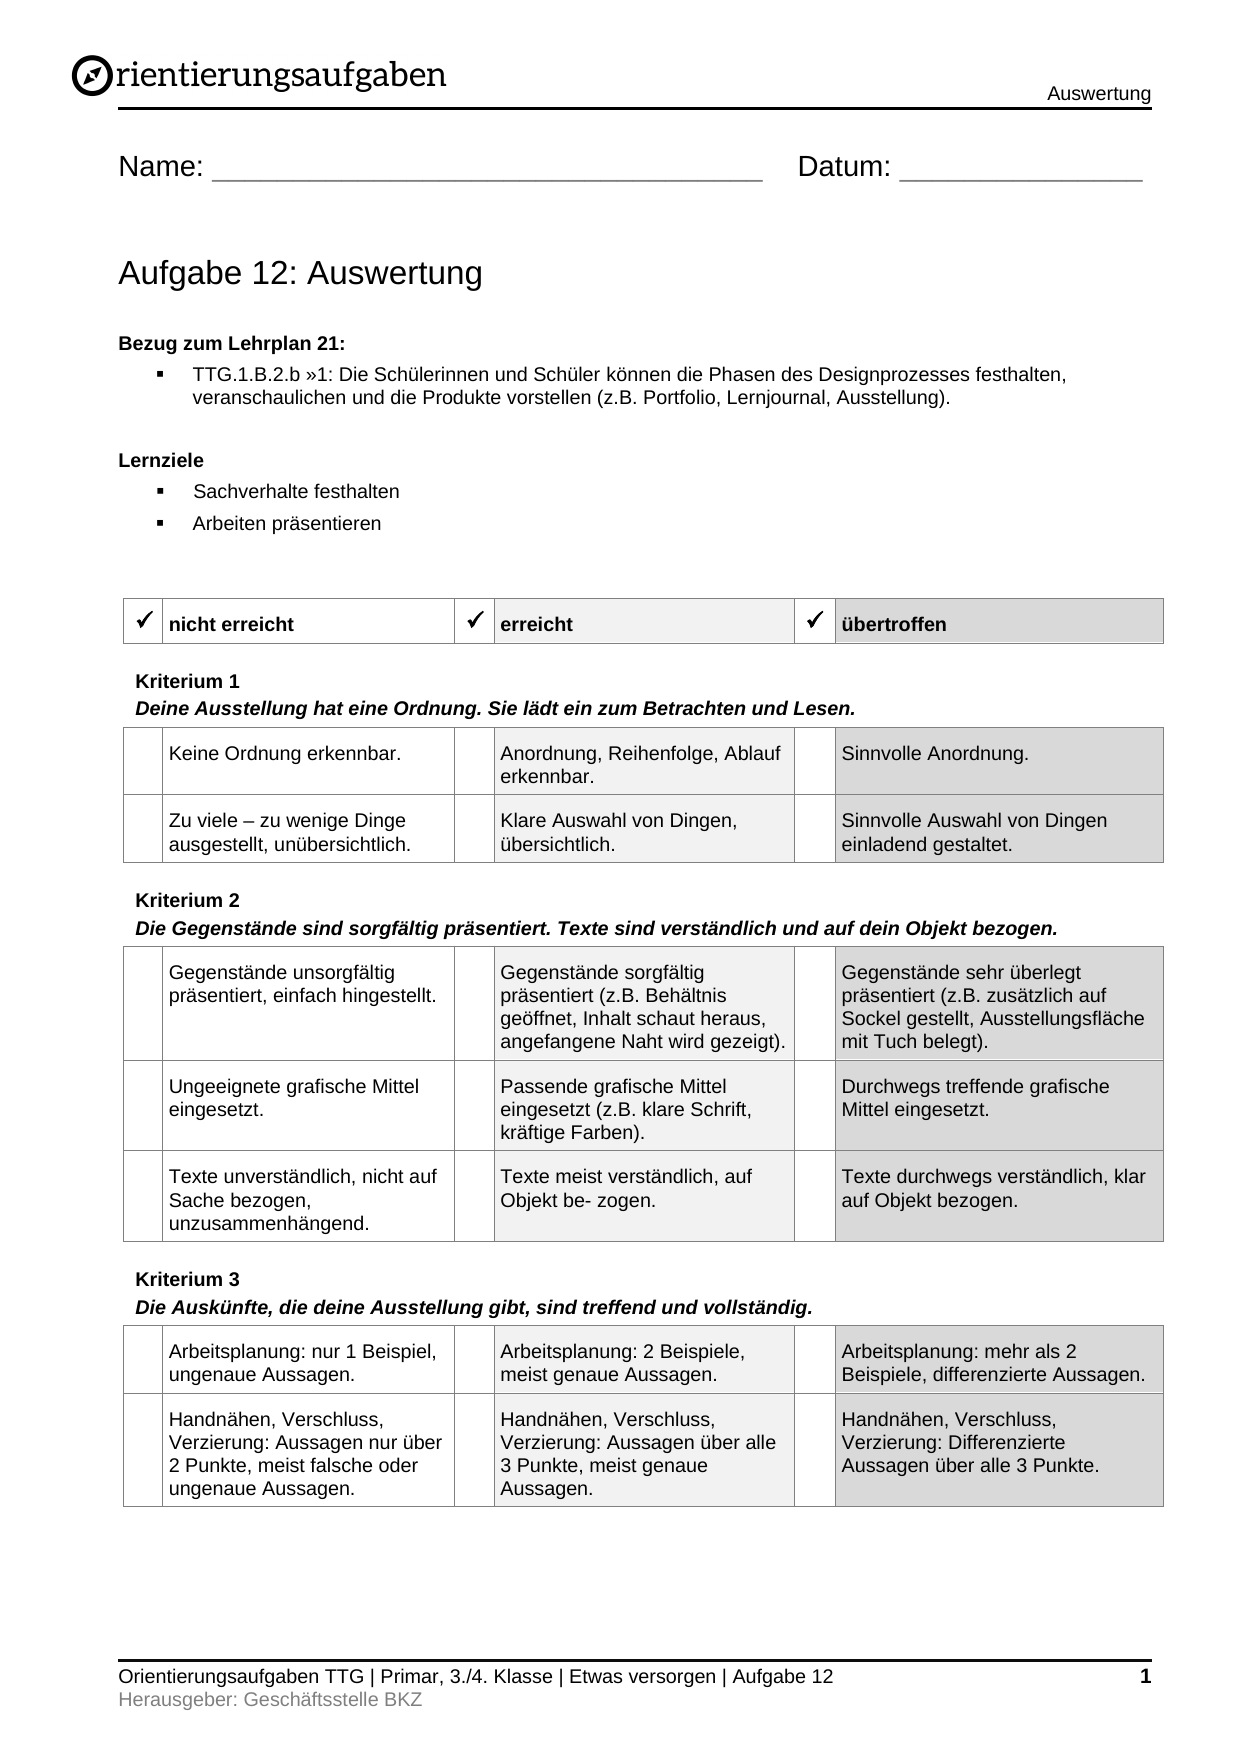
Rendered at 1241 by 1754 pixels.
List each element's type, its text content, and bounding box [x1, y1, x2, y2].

table_cell Arbeitsplanung: mehr als 2 Beispiele, differenzierte Aussagen. [836, 1326, 1163, 1392]
table_header [455, 599, 494, 642]
table_cell [455, 1151, 494, 1241]
table_cell Kriterium 3 Die Auskünfte, die deine Ausstellung gibt, sind treffend und vollständig. [124, 1242, 1163, 1325]
table_cell Texte durchwegs verständlich, klar auf Objekt bezogen. [836, 1151, 1163, 1241]
table_cell [795, 1326, 835, 1392]
table_cell Sinnvolle Auswahl von Dingen einladend gestaltet. [836, 795, 1163, 862]
table_header [795, 599, 835, 642]
table_cell Zu viele – zu wenige Dinge ausgestellt, unübersichtlich. [163, 795, 454, 862]
table_cell [455, 795, 494, 862]
table_cell [795, 1394, 835, 1506]
table_cell Gegenstände sorgfältig präsentiert (z.B. Behältnis geöffnet, Inhalt schaut heraus, angefangene Naht wird gezeigt). [495, 947, 794, 1059]
table_cell [455, 1061, 494, 1150]
table_cell [795, 947, 835, 1059]
table_cell Kriterium 2 Die Gegenstände sind sorgfältig präsentiert. Texte sind verständlich und auf dein Objekt bezogen. [124, 863, 1163, 946]
table_cell [795, 795, 835, 862]
table_cell Anordnung, Reihenfolge, Ablauf erkennbar. [495, 728, 794, 794]
table_cell [455, 1326, 494, 1392]
list TTG.1.B.2.b »1: Die Schülerinnen und Schüler können die Phasen des Designprozesses festhalten, veranschaulichen und die Produkte vorstellen (z.B. Portfolio, Lernjournal, Ausstellung). [155, 363, 1152, 409]
table_cell [455, 1394, 494, 1506]
text Lernziele [118, 449, 1152, 472]
table_cell Sinnvolle Anordnung. [836, 728, 1163, 794]
table_cell Handnähen, Verschluss, Verzierung: Aussagen nur über 2 Punkte, meist falsche oder ungenaue Aussagen. [163, 1394, 454, 1506]
table_cell Arbeitsplanung: 2 Beispiele, meist genaue Aussagen. [495, 1326, 794, 1392]
table_header nicht erreicht [163, 599, 454, 642]
table_header übertroffen [836, 599, 1163, 642]
table_cell Gegenstände sehr überlegt präsentiert (z.B. zusätzlich auf Sockel gestellt, Ausstellungsfläche mit Tuch belegt). [836, 947, 1163, 1059]
table_cell [124, 1061, 162, 1150]
table_cell Keine Ordnung erkennbar. [163, 728, 454, 794]
table_cell [124, 1394, 162, 1506]
table_cell Handnähen, Verschluss, Verzierung: Aussagen über alle 3 Punkte, meist genaue Aussagen. [495, 1394, 794, 1506]
picture [71, 54, 448, 97]
list Arbeiten präsentieren [155, 512, 1152, 535]
table_cell [124, 795, 162, 862]
table_cell [124, 728, 162, 794]
table_cell [124, 1151, 162, 1241]
table_cell Passende grafische Mittel eingesetzt (z.B. klare Schrift, kräftige Farben). [495, 1061, 794, 1150]
table_cell Texte unverständlich, nicht auf Sache bezogen, unzusammenhängend. [163, 1151, 454, 1241]
table_cell [795, 1151, 835, 1241]
list Sachverhalte festhalten [156, 480, 1152, 503]
table_cell [455, 728, 494, 794]
table_cell Texte meist verständlich, auf Objekt be- zogen. [495, 1151, 794, 1241]
table_cell Durchwegs treffende grafische Mittel eingesetzt. [836, 1061, 1163, 1150]
table_cell [124, 1326, 162, 1392]
table_cell Gegenstände unsorgfältig präsentiert, einfach hingestellt. [163, 947, 454, 1059]
table_cell Kriterium 1 Deine Ausstellung hat eine Ordnung. Sie lädt ein zum Betrachten und Lesen. [124, 644, 1163, 727]
table_cell [455, 947, 494, 1059]
table_cell [124, 947, 162, 1059]
table_cell Klare Auswahl von Dingen, übersichtlich. [495, 795, 794, 862]
text Name: __________________________________ Datum: _______________ [118, 149, 1152, 183]
table_cell Arbeitsplanung: nur 1 Beispiel, ungenaue Aussagen. [163, 1326, 454, 1392]
table_header [124, 599, 162, 642]
table_cell [795, 728, 835, 794]
text Bezug zum Lehrplan 21: [118, 332, 1152, 354]
text Aufgabe 12: Auswertung [118, 253, 1152, 292]
table_cell Ungeeignete grafische Mittel eingesetzt. [163, 1061, 454, 1150]
table_header erreicht [495, 599, 794, 642]
table_cell [795, 1061, 835, 1150]
table_cell Handnähen, Verschluss, Verzierung: Differenzierte Aussagen über alle 3 Punkte. [836, 1394, 1163, 1506]
